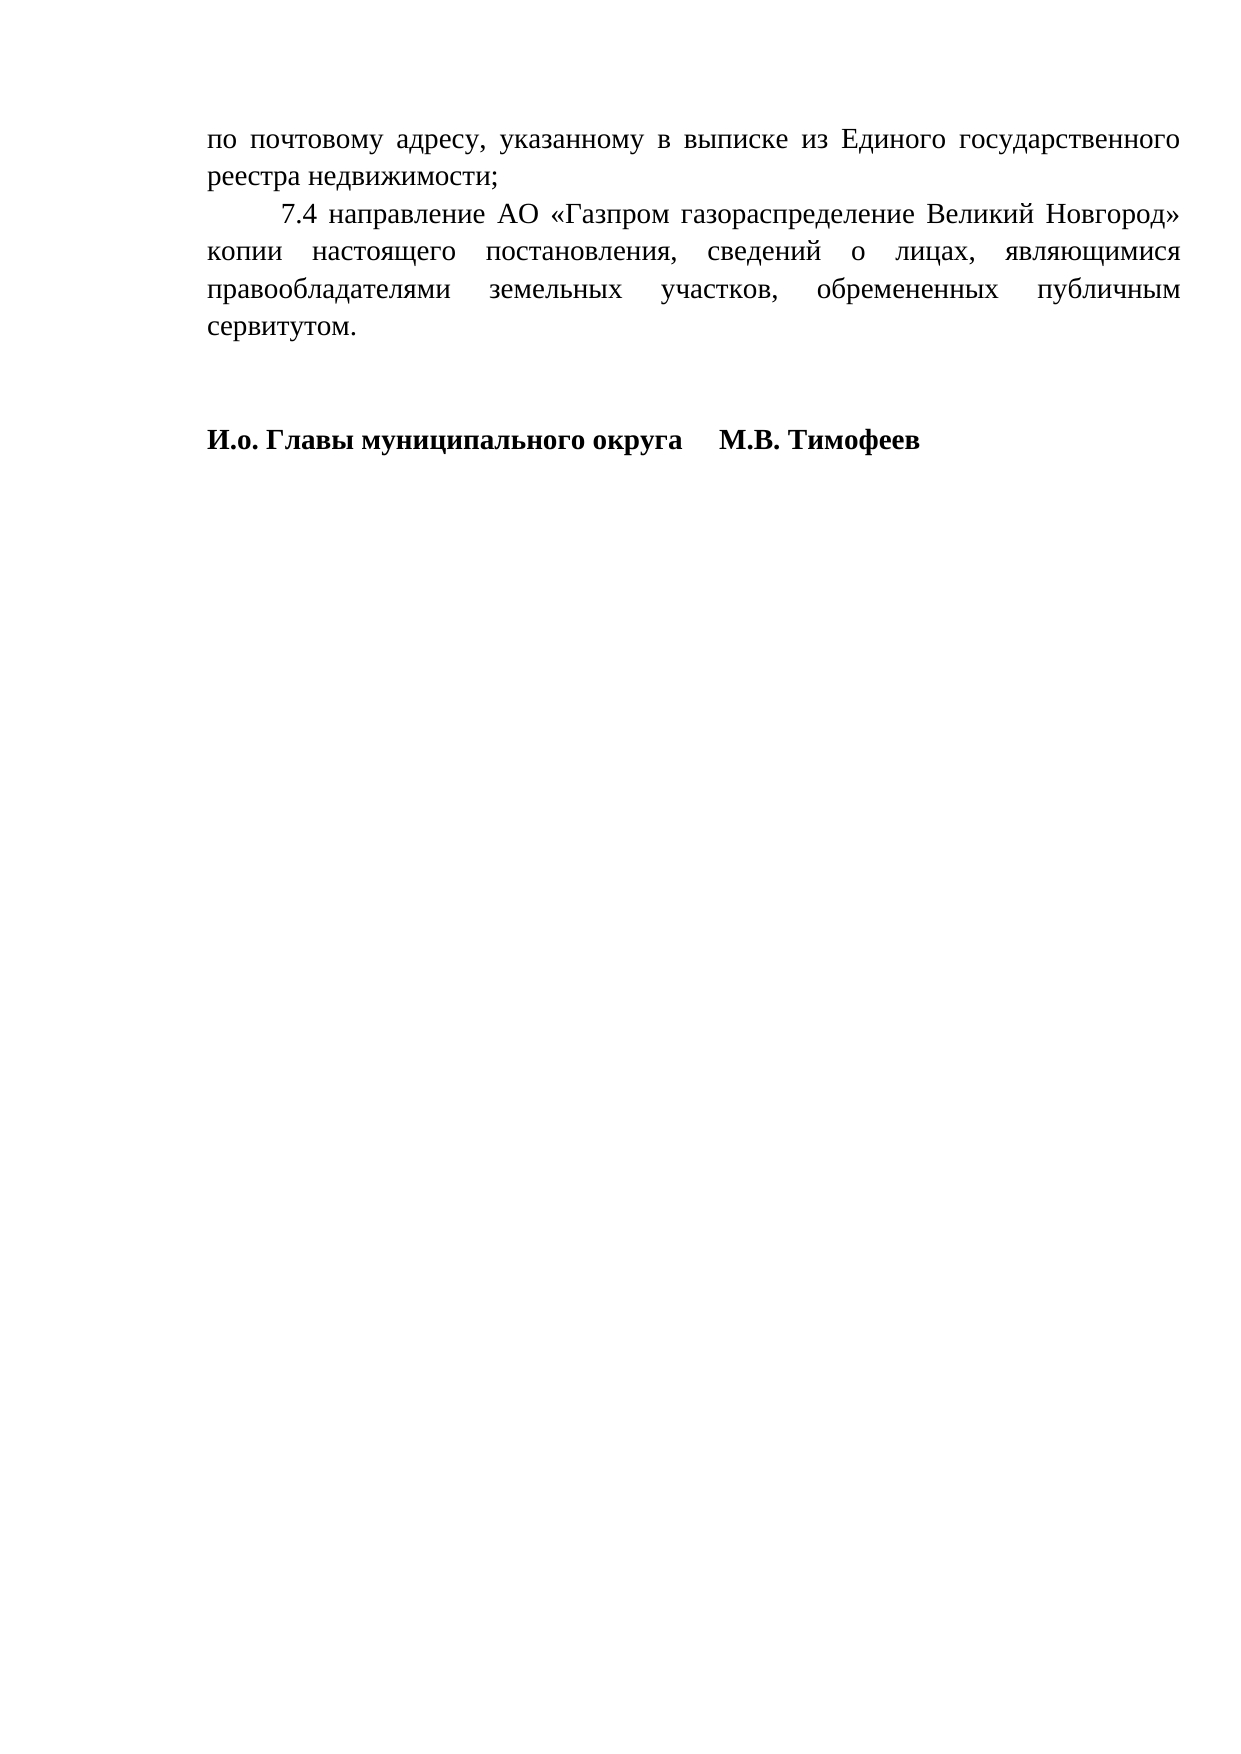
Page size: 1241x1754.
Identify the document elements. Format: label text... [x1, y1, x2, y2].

text И.о. Главы муниципального округа М.В. Тимофеев [207, 418, 1181, 456]
text 7.4 направление АО «Газпром газораспределение Великий Новгород» копии настоящего постановления, сведений о лицах, являющимися правообладателями земельных участков, обремененных публичным сервитутом. [207, 193, 1181, 343]
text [207, 118, 1181, 193]
